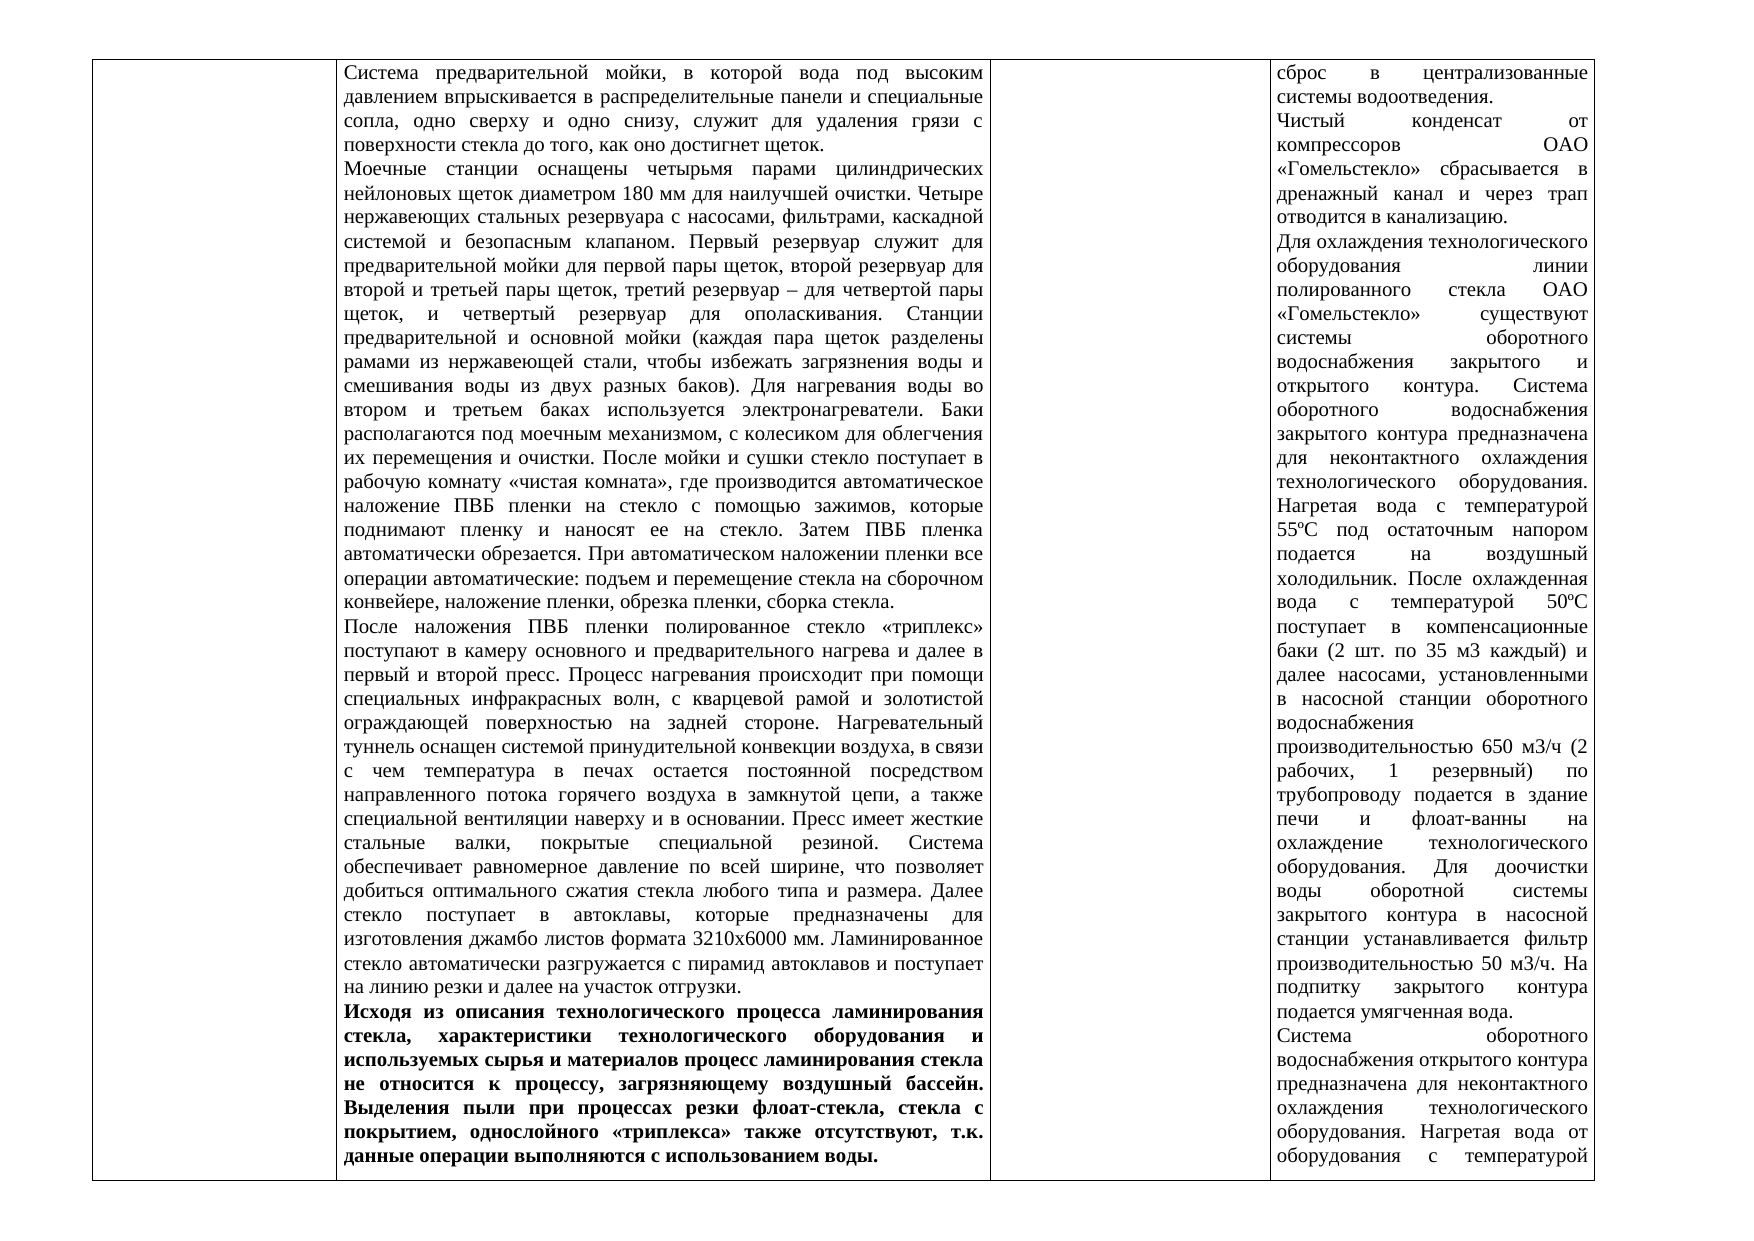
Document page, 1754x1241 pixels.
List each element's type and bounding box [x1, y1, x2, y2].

table_cell [93, 60, 336, 1180]
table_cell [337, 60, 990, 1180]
table_cell [991, 60, 1270, 1180]
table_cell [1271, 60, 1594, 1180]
